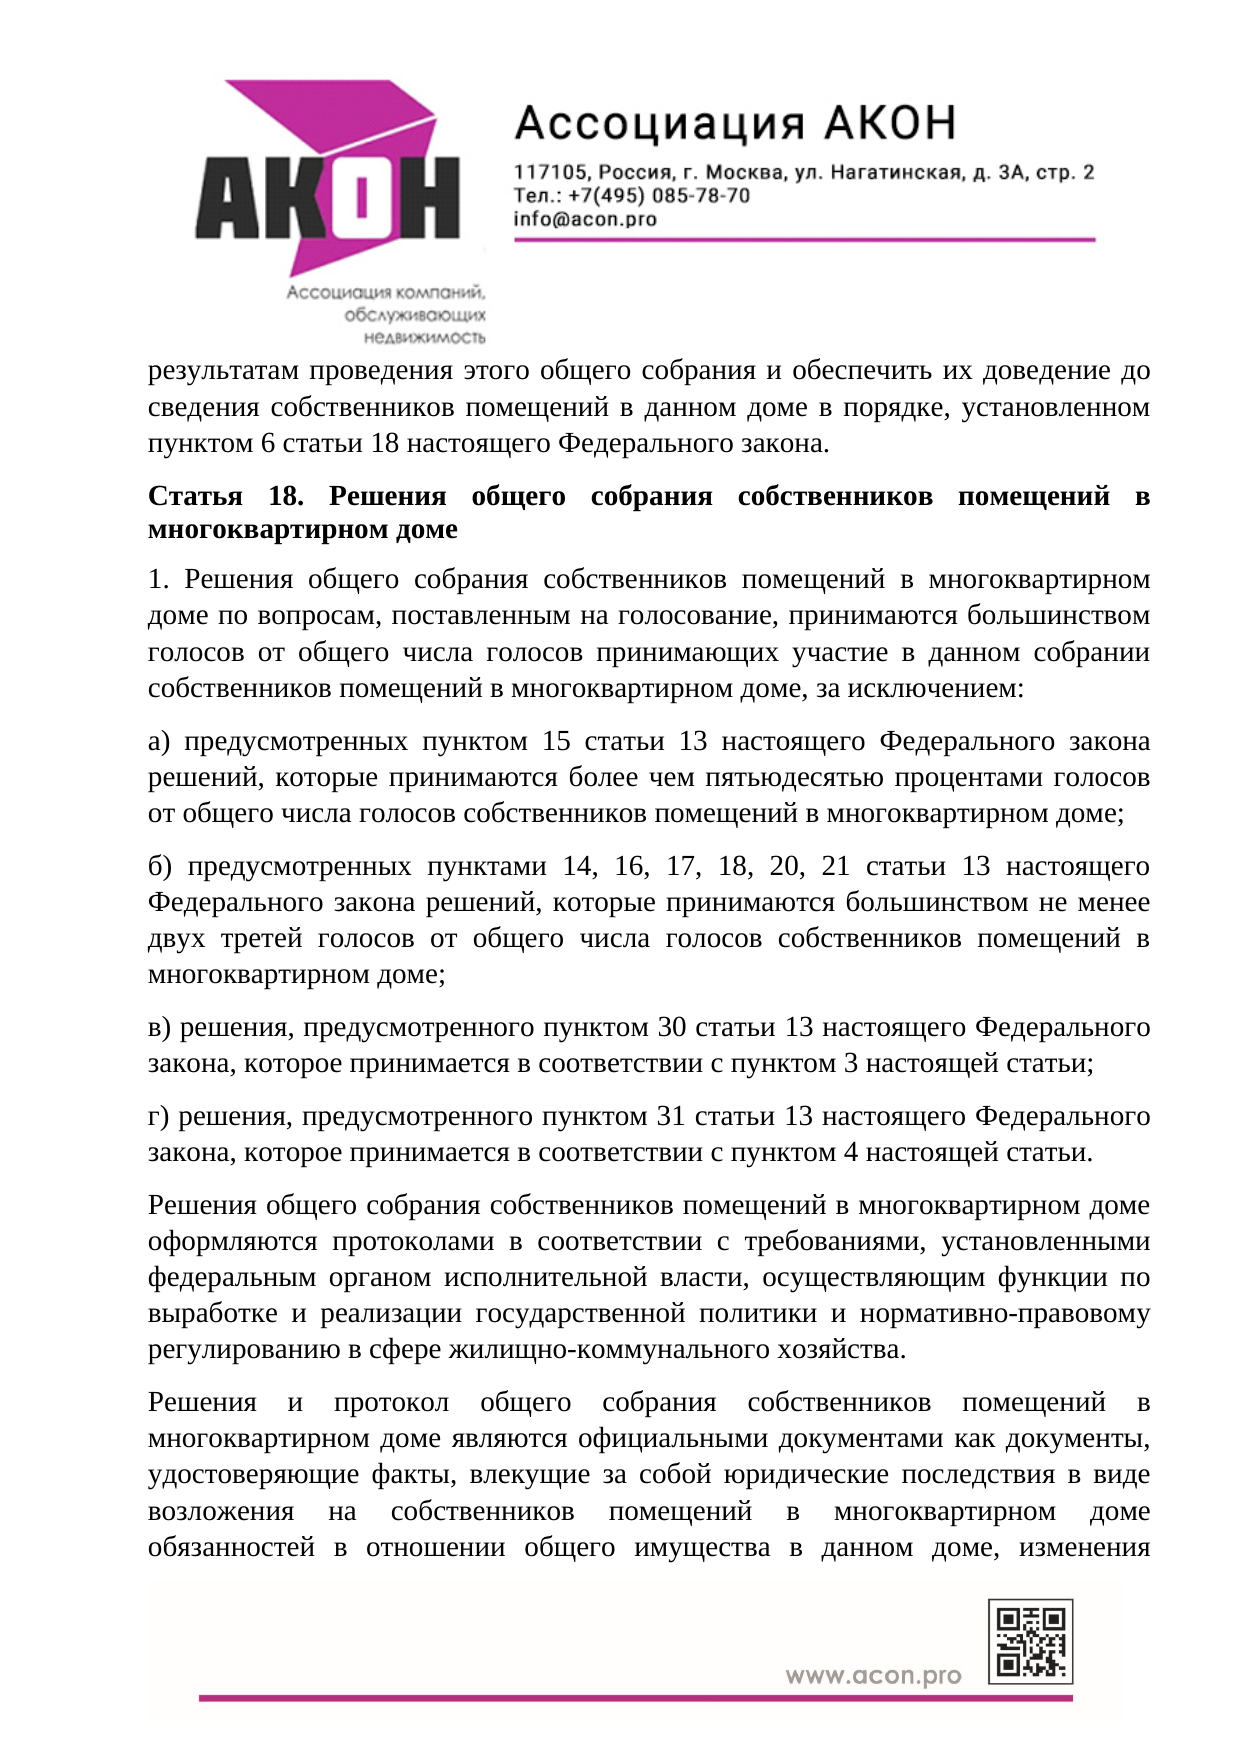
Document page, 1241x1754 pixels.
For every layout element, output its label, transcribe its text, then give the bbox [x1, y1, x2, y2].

text г) решения, предусмотренного пунктом 31 статьи 13 настоящего Федерального закона, которое принимается в соответствии с пунктом 4 настоящей статьи. [148, 1098, 1152, 1168]
text а) предусмотренных пунктом 15 статьи 13 настоящего Федерального закона решений, которые принимаются более чем пятьюдесятью процентами голосов от общего числа голосов собственников помещений в многоквартирном доме; [148, 723, 1152, 828]
text 1. Решения общего собрания собственников помещений в многоквартирном доме по вопросам, поставленным на голосование, принимаются большинством голосов от общего числа голосов принимающих участие в данном собрании собственников помещений в многоквартирном доме, за исключением: [148, 561, 1152, 703]
text Решения общего собрания собственников помещений в многоквартирном доме оформляются протоколами в соответствии с требованиями, установленными федеральным органом исполнительной власти, осуществляющим функции по выработке и реализации государственной политики и нормативно-правовому регулированию в сфере жилищно-коммунального хозяйства. [148, 1187, 1152, 1365]
text б) предусмотренных пунктами 14, 16, 17, 18, 20, 21 статьи 13 настоящего Федерального закона решений, которые принимаются большинством не менее двух третей голосов от общего числа голосов собственников помещений в многоквартирном доме; [148, 848, 1152, 990]
picture [147, 73, 1122, 353]
text в) решения, предусмотренного пунктом 30 статьи 13 настоящего Федерального закона, которое принимается в соответствии с пунктом 3 настоящей статьи; [148, 1009, 1152, 1079]
picture [147, 1580, 1123, 1721]
text Статья 18. Решения общего собрания собственников помещений в многоквартирном доме [148, 478, 1152, 545]
